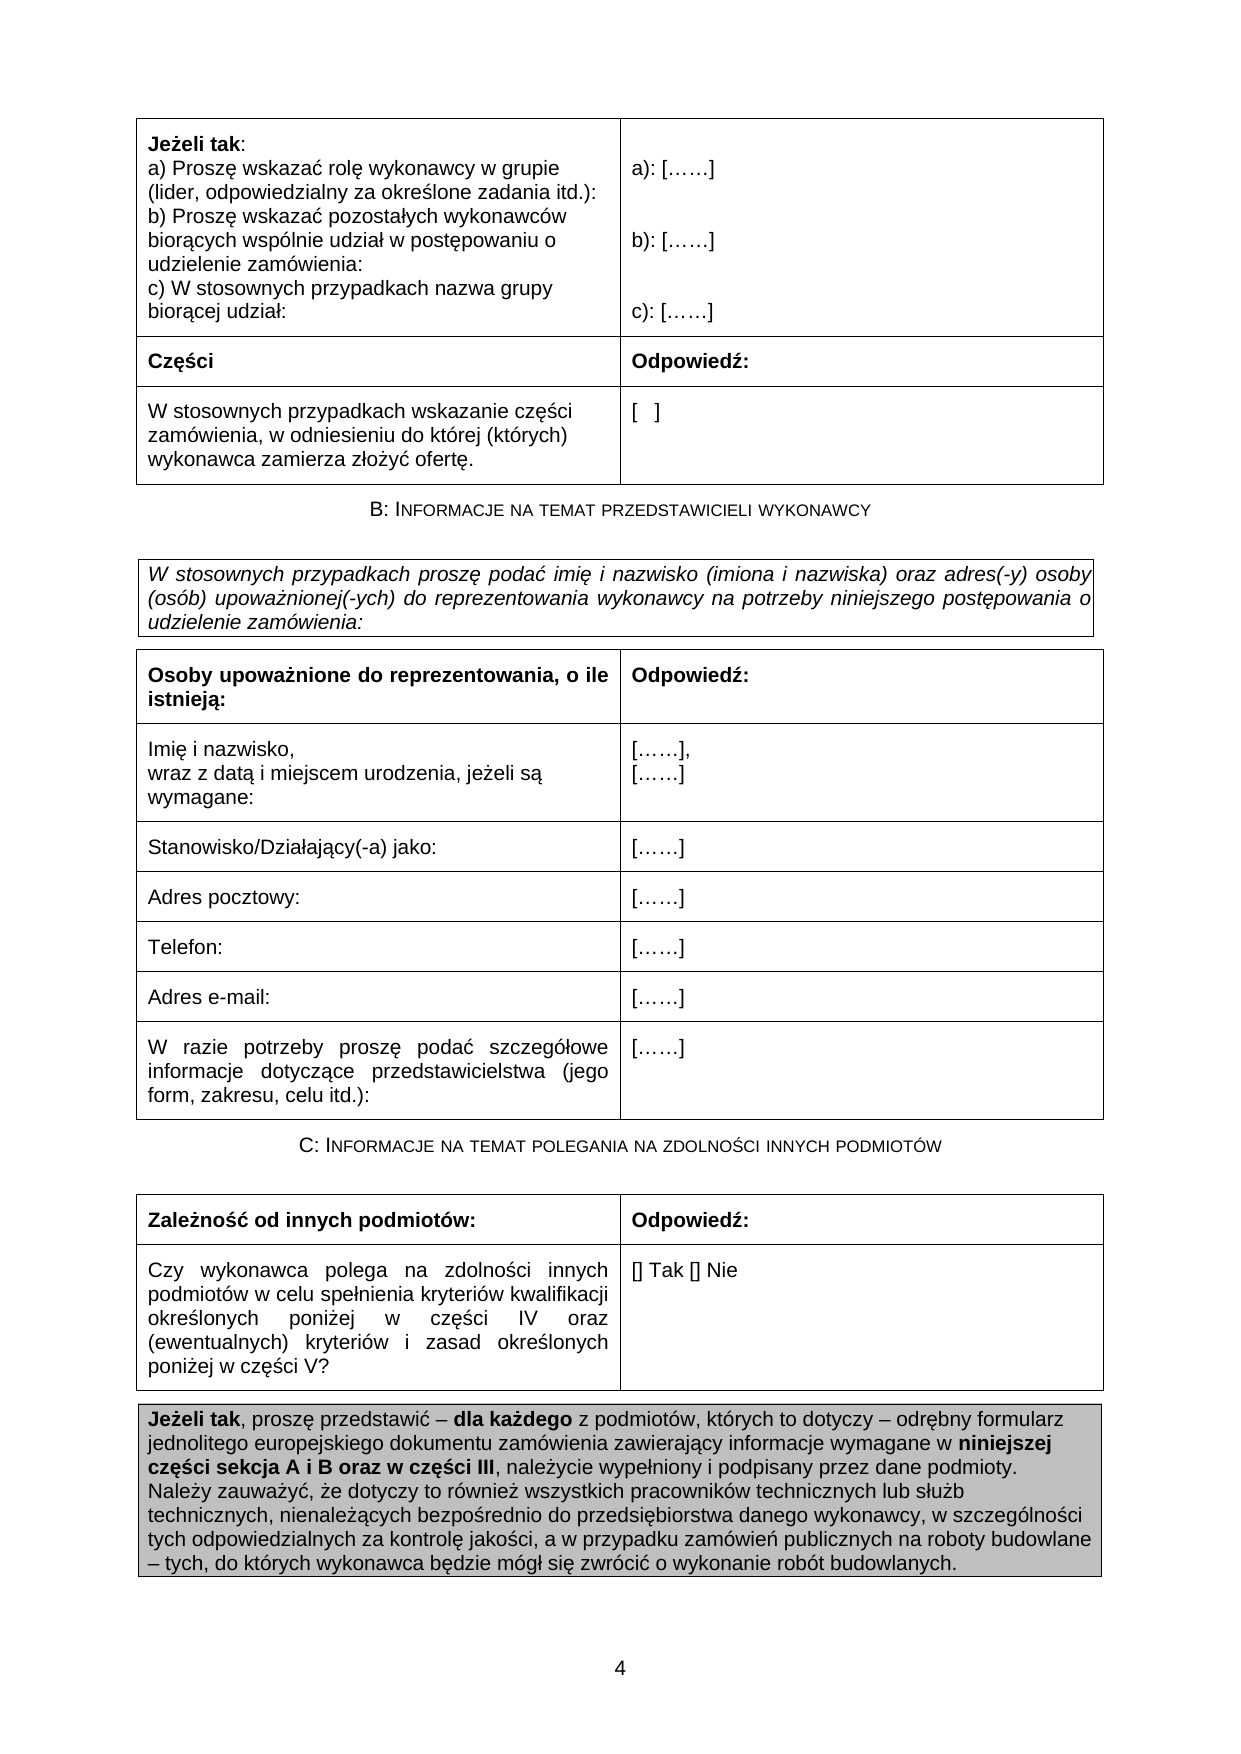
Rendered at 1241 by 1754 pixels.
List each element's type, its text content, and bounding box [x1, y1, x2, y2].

table_cell a): [……] b): [……] c): [……] [621, 119, 1103, 336]
table_cell [] Tak [] Nie [621, 1245, 1103, 1390]
text W stosownych przypadkach proszę podać imię i nazwisko (imiona i nazwiska) oraz adres(-y) osoby (osób) upoważnionej(-ych) do reprezentowania wykonawcy na potrzeby niniejszego postępowania o udzielenie zamówienia: [139, 560, 1093, 636]
table_header Osoby upoważnione do reprezentowania, o ile istnieją: [137, 650, 620, 723]
table_cell Odpowiedź: [621, 337, 1103, 386]
table_cell Adres pocztowy: [137, 872, 620, 921]
table_cell [……] [621, 922, 1103, 971]
table_cell W stosownych przypadkach wskazanie części zamówienia, w odniesieniu do której (których) wykonawca zamierza złożyć ofertę. [137, 387, 620, 484]
table_header Odpowiedź: [621, 650, 1103, 723]
table_cell [……] [621, 822, 1103, 871]
table_cell Części [137, 337, 620, 386]
title C: Informacje na temat polegania na zdolności innych podmiotów [148, 1133, 1093, 1157]
table_cell Telefon: [137, 922, 620, 971]
table_cell [……] [621, 872, 1103, 921]
table_cell Jeżeli tak: a) Proszę wskazać rolę wykonawcy w grupie (lider, odpowiedzialny za określone zadania itd.): b) Proszę wskazać pozostałych wykonawców biorących wspólnie udział w postępowaniu o udzielenie zamówienia: c) W stosownych przypadkach nazwa grupy biorącej udział: [137, 119, 620, 336]
table_header Odpowiedź: [621, 1195, 1103, 1244]
table_cell [……], [……] [621, 724, 1103, 821]
table_cell Czy wykonawca polega na zdolności innych podmiotów w celu spełnienia kryteriów kwalifikacji określonych poniżej w części IV oraz (ewentualnych) kryteriów i zasad określonych poniżej w części V? [137, 1245, 620, 1390]
title B: Informacje na temat przedstawicieli wykonawcy [148, 497, 1093, 521]
table_cell [……] [621, 1022, 1103, 1119]
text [139, 1405, 1101, 1576]
table_cell W razie potrzeby proszę podać szczegółowe informacje dotyczące przedstawicielstwa (jego form, zakresu, celu itd.): [137, 1022, 620, 1119]
table_cell [ ] [621, 387, 1103, 484]
table_cell [……] [621, 972, 1103, 1021]
table_cell Imię i nazwisko, wraz z datą i miejscem urodzenia, jeżeli są wymagane: [137, 724, 620, 821]
table_cell Adres e-mail: [137, 972, 620, 1021]
table_cell Stanowisko/Działający(-a) jako: [137, 822, 620, 871]
table_header Zależność od innych podmiotów: [137, 1195, 620, 1244]
